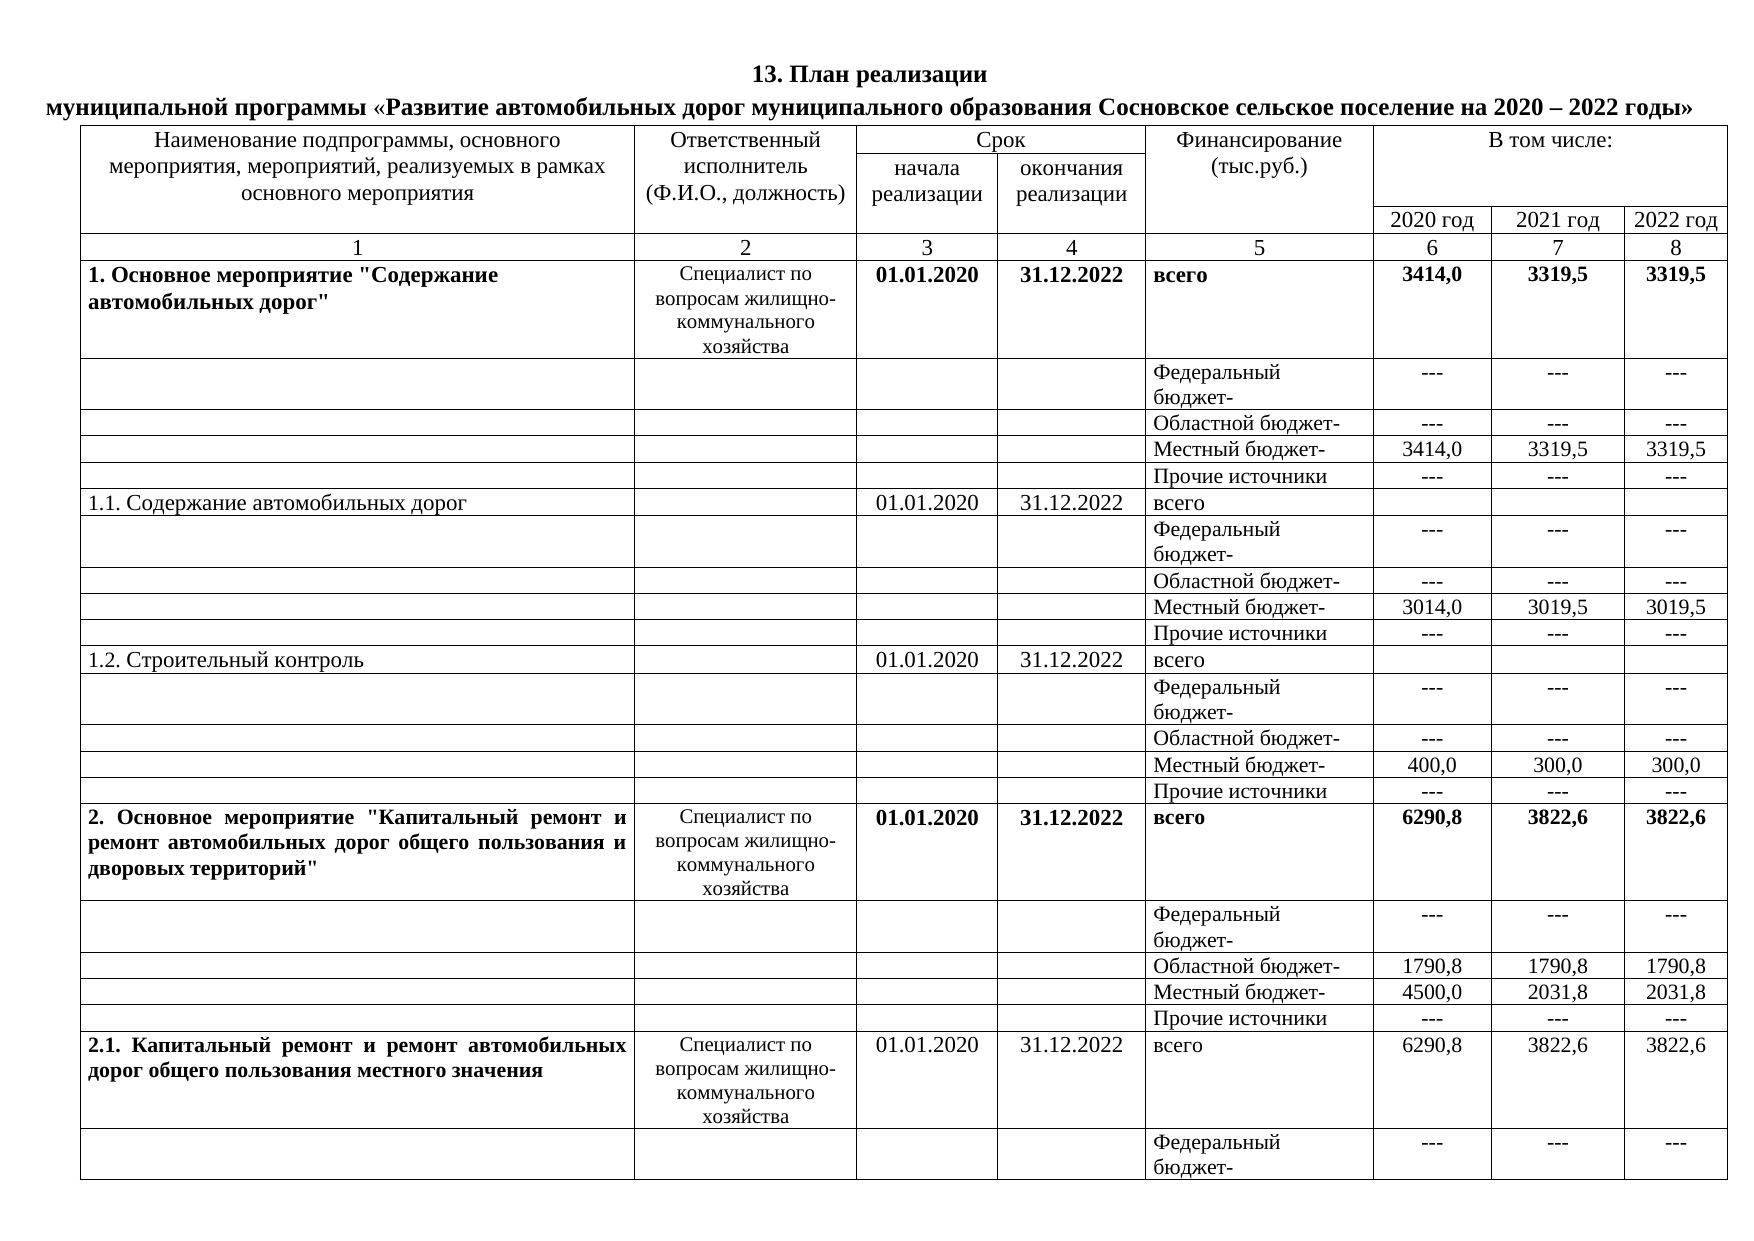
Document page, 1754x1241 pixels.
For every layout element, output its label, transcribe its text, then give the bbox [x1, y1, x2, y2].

table_cell всего [1146, 804, 1373, 900]
table_cell --- [1625, 1005, 1727, 1031]
table_cell [81, 778, 634, 803]
table_cell [81, 1129, 634, 1179]
table_cell Областной бюджет- [1146, 568, 1373, 593]
table_cell --- [1492, 410, 1624, 435]
table_cell [81, 725, 634, 751]
table_cell [857, 778, 997, 803]
table_cell --- [1625, 901, 1727, 952]
table_cell [857, 901, 997, 952]
table_cell --- [1374, 410, 1491, 435]
table_cell 3319,5 [1492, 436, 1624, 462]
table_header Ответственный исполнитель (Ф.И.О., должность) [635, 126, 856, 233]
table_cell [998, 752, 1145, 777]
table_cell 2.1. Капитальный ремонт и ремонт автомобильных дорог общего пользования местного значения [81, 1032, 634, 1128]
table_cell [857, 410, 997, 435]
table_cell Прочие источники [1146, 463, 1373, 488]
table_cell [857, 594, 997, 619]
table_cell Местный бюджет- [1146, 752, 1373, 777]
table_cell --- [1492, 359, 1624, 409]
text муниципальной программы «Развитие автомобильных дорог муниципального образования Сосновское сельское поселение на 2020 – 2022 годы» [44, 92, 1695, 121]
table_cell 3822,6 [1492, 1032, 1624, 1128]
table_cell [1374, 646, 1491, 673]
table_cell [857, 463, 997, 488]
table_cell 3319,5 [1625, 436, 1727, 462]
table_cell [81, 436, 634, 462]
table_cell [998, 979, 1145, 1004]
table_cell окончания реализации [998, 154, 1145, 233]
table_cell [635, 436, 856, 462]
table_cell --- [1492, 516, 1624, 567]
table_cell [81, 752, 634, 777]
table_cell [998, 725, 1145, 751]
table_header Срок [857, 126, 1145, 152]
table_header Финансирование (тыс.руб.) [1146, 126, 1373, 233]
table_cell --- [1625, 359, 1727, 409]
table_cell 2 [635, 234, 856, 260]
table_cell Областной бюджет- [1146, 953, 1373, 978]
table_cell 31.12.2022 [998, 646, 1145, 673]
table_cell 01.01.2020 [857, 804, 997, 900]
table_cell Местный бюджет- [1146, 979, 1373, 1004]
table_cell --- [1492, 1129, 1624, 1179]
table_cell [81, 359, 634, 409]
table_cell --- [1374, 568, 1491, 593]
table_cell 1.2. Строительный контроль [81, 646, 634, 673]
table_cell [857, 752, 997, 777]
table_cell 31.12.2022 [998, 804, 1145, 900]
table_cell --- [1374, 516, 1491, 567]
table_cell [635, 594, 856, 619]
table_cell 01.01.2020 [857, 489, 997, 515]
table_cell [635, 620, 856, 645]
table_cell 2022 год [1625, 207, 1727, 233]
table_cell [998, 901, 1145, 952]
table_cell [1374, 489, 1491, 515]
table_cell 3 [857, 234, 997, 260]
table_cell 3319,5 [1625, 261, 1727, 358]
table_cell --- [1492, 725, 1624, 751]
table_cell 2021 год [1492, 207, 1624, 233]
table_cell Федеральный бюджет- [1146, 359, 1373, 409]
table_cell [635, 725, 856, 751]
table_cell 2020 год [1374, 207, 1491, 233]
table_cell 01.01.2020 [857, 1032, 997, 1128]
table_cell --- [1625, 410, 1727, 435]
table_cell Специалист по вопросам жилищно-коммунального хозяйства [635, 261, 856, 358]
table_cell Местный бюджет- [1146, 436, 1373, 462]
table_cell [635, 489, 856, 515]
table_cell [81, 979, 634, 1004]
table_cell [81, 1005, 634, 1031]
table_cell [998, 594, 1145, 619]
table_cell 31.12.2022 [998, 489, 1145, 515]
table_cell Местный бюджет- [1146, 594, 1373, 619]
table_cell [998, 778, 1145, 803]
table_cell [857, 979, 997, 1004]
table_cell [81, 620, 634, 645]
table_cell [998, 1129, 1145, 1179]
table_cell Федеральный бюджет- [1146, 674, 1373, 724]
table_cell [998, 436, 1145, 462]
table_cell [635, 1129, 856, 1179]
table_cell всего [1146, 489, 1373, 515]
table_cell Прочие источники [1146, 620, 1373, 645]
table_cell 4 [998, 234, 1145, 260]
table_cell [857, 1005, 997, 1031]
table_cell [81, 901, 634, 952]
table_cell 3014,0 [1374, 594, 1491, 619]
table_cell всего [1146, 261, 1373, 358]
table_cell [857, 674, 997, 724]
table_cell [998, 674, 1145, 724]
table_cell [81, 516, 634, 567]
text 13. План реализации [44, 59, 1695, 88]
table_cell --- [1625, 463, 1727, 488]
table_cell Областной бюджет- [1146, 410, 1373, 435]
table_cell --- [1374, 1005, 1491, 1031]
table_cell [857, 620, 997, 645]
table_cell [998, 620, 1145, 645]
table_cell 31.12.2022 [998, 261, 1145, 358]
table_cell Федеральный бюджет- [1146, 516, 1373, 567]
table_cell --- [1625, 516, 1727, 567]
table_header В том числе: [1374, 126, 1727, 206]
table_cell Областной бюджет- [1146, 725, 1373, 751]
table_cell [1492, 646, 1624, 673]
table_cell [635, 752, 856, 777]
table_cell --- [1374, 725, 1491, 751]
table_cell 1790,8 [1625, 953, 1727, 978]
table_cell 3319,5 [1492, 261, 1624, 358]
table_cell Прочие источники [1146, 778, 1373, 803]
table_cell [635, 359, 856, 409]
table_cell [635, 979, 856, 1004]
table_cell --- [1625, 568, 1727, 593]
table_cell [857, 516, 997, 567]
table_cell [81, 568, 634, 593]
table_cell Специалист по вопросам жилищно-коммунального хозяйства [635, 1032, 856, 1128]
table_cell --- [1492, 568, 1624, 593]
table_cell [998, 359, 1145, 409]
table_cell [857, 568, 997, 593]
table_cell [998, 410, 1145, 435]
table_cell [635, 674, 856, 724]
table_cell --- [1492, 620, 1624, 645]
table_cell [998, 568, 1145, 593]
table_cell 5 [1146, 234, 1373, 260]
table_cell [635, 901, 856, 952]
table_cell всего [1146, 1032, 1373, 1128]
table_cell 2031,8 [1492, 979, 1624, 1004]
table_cell [998, 516, 1145, 567]
table_cell всего [1146, 646, 1373, 673]
table_cell 400,0 [1374, 752, 1491, 777]
table_cell [998, 463, 1145, 488]
table_cell 1 [81, 234, 634, 260]
table_cell [635, 463, 856, 488]
table_cell 4500,0 [1374, 979, 1491, 1004]
table_cell --- [1374, 901, 1491, 952]
table_cell 01.01.2020 [857, 261, 997, 358]
table_cell --- [1492, 901, 1624, 952]
table_cell 3822,6 [1625, 1032, 1727, 1128]
table_cell --- [1625, 778, 1727, 803]
table_cell 3822,6 [1492, 804, 1624, 900]
table_cell [1625, 489, 1727, 515]
table_cell [81, 674, 634, 724]
table_cell [635, 410, 856, 435]
table_cell 2. Основное мероприятие "Капитальный ремонт и ремонт автомобильных дорог общего пользования и дворовых территорий" [81, 804, 634, 900]
table_cell 01.01.2020 [857, 646, 997, 673]
table_cell [635, 1005, 856, 1031]
table_cell [998, 1005, 1145, 1031]
table_cell [635, 953, 856, 978]
table_cell 6 [1374, 234, 1491, 260]
table_cell [998, 953, 1145, 978]
table_cell --- [1374, 463, 1491, 488]
table_cell [81, 410, 634, 435]
table_header Наименование подпрограммы, основного мероприятия, мероприятий, реализуемых в рамках основного мероприятия [81, 126, 634, 233]
table_cell [635, 646, 856, 673]
table_cell 6290,8 [1374, 804, 1491, 900]
table_cell [857, 725, 997, 751]
table_cell Федеральный бюджет- [1146, 901, 1373, 952]
table_cell --- [1492, 778, 1624, 803]
table_cell 2031,8 [1625, 979, 1727, 1004]
table_cell [1492, 489, 1624, 515]
table_cell --- [1625, 725, 1727, 751]
table_cell --- [1492, 463, 1624, 488]
table_cell 3414,0 [1374, 261, 1491, 358]
table_cell 300,0 [1492, 752, 1624, 777]
table_cell --- [1374, 359, 1491, 409]
table_cell 3019,5 [1492, 594, 1624, 619]
table_cell 1790,8 [1374, 953, 1491, 978]
table_cell [857, 1129, 997, 1179]
table_cell 1.1. Содержание автомобильных дорог [81, 489, 634, 515]
table_cell [635, 516, 856, 567]
table_cell --- [1625, 620, 1727, 645]
table_cell [81, 463, 634, 488]
table_cell --- [1625, 1129, 1727, 1179]
table_cell 8 [1625, 234, 1727, 260]
table_cell 1. Основное мероприятие "Содержание автомобильных дорог" [81, 261, 634, 358]
table_cell [81, 594, 634, 619]
table_cell --- [1374, 778, 1491, 803]
table_cell 3019,5 [1625, 594, 1727, 619]
table_cell --- [1492, 674, 1624, 724]
table_cell [1625, 646, 1727, 673]
table_cell [857, 436, 997, 462]
table_cell --- [1374, 620, 1491, 645]
table_cell начала реализации [857, 154, 997, 233]
table_cell 1790,8 [1492, 953, 1624, 978]
table_cell [857, 359, 997, 409]
table_cell [635, 568, 856, 593]
table_cell [81, 953, 634, 978]
table_cell 300,0 [1625, 752, 1727, 777]
table_cell 7 [1492, 234, 1624, 260]
table_cell --- [1625, 674, 1727, 724]
table_cell [635, 778, 856, 803]
table_cell 3414,0 [1374, 436, 1491, 462]
table_cell Специалист по вопросам жилищно-коммунального хозяйства [635, 804, 856, 900]
table_cell [857, 953, 997, 978]
table_cell 6290,8 [1374, 1032, 1491, 1128]
table_cell --- [1374, 674, 1491, 724]
table_cell --- [1374, 1129, 1491, 1179]
table_cell 31.12.2022 [998, 1032, 1145, 1128]
table_cell Прочие источники [1146, 1005, 1373, 1031]
table_cell 3822,6 [1625, 804, 1727, 900]
table_cell --- [1492, 1005, 1624, 1031]
table_cell Федеральный бюджет- [1146, 1129, 1373, 1179]
